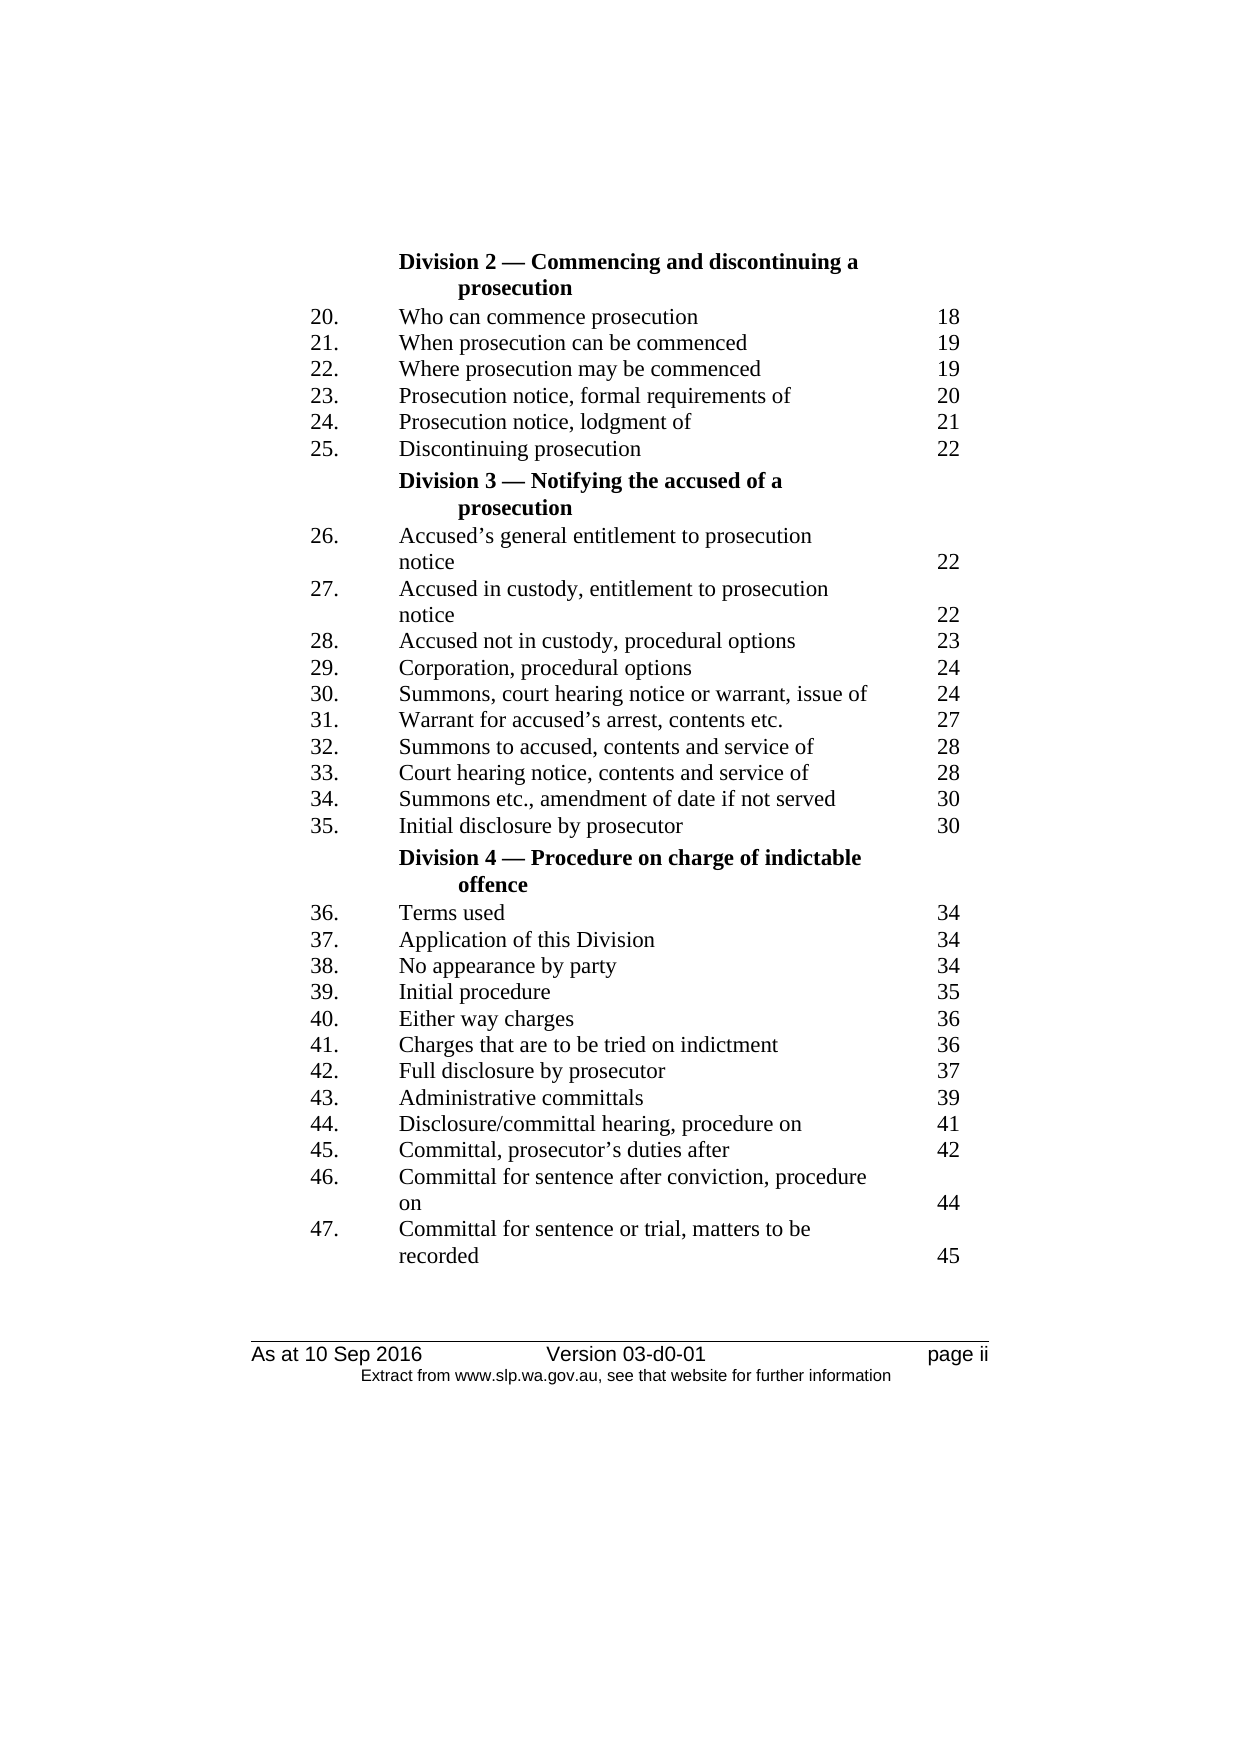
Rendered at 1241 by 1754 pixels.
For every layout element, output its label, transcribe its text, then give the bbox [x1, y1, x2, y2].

text 25. Discontinuing prosecution 22 [310, 434, 871, 461]
text 21. When prosecution can be commenced 19 [310, 329, 871, 356]
text 24. Prosecution notice, lodgment of 21 [310, 408, 871, 434]
text 46. Committal for sentence after conviction, procedure on 44 [310, 1163, 871, 1216]
text 44. Disclosure/committal hearing, procedure on 41 [310, 1110, 871, 1136]
text 23. Prosecution notice, formal requirements of 20 [310, 382, 871, 408]
text 39. Initial procedure 35 [310, 978, 871, 1005]
text 30. Summons, court hearing notice or warrant, issue of 24 [310, 680, 871, 706]
text 20. Who can commence prosecution 18 [310, 303, 871, 329]
text Division 2 — Commencing and discontinuing a prosecution [399, 248, 871, 301]
text 22. Where prosecution may be commenced 19 [310, 356, 871, 382]
text 29. Corporation, procedural options 24 [310, 654, 871, 680]
text 27. Accused in custody, entitlement to prosecution notice 22 [310, 575, 871, 627]
text 26. Accused’s general entitlement to prosecution notice 22 [310, 522, 871, 575]
text 47. Committal for sentence or trial, matters to be recorded 45 [310, 1216, 871, 1268]
text 35. Initial disclosure by prosecutor 30 [310, 812, 871, 838]
text 43. Administrative committals 39 [310, 1084, 871, 1110]
text Division 3 — Notifying the accused of a prosecution [399, 467, 871, 520]
text 33. Court hearing notice, contents and service of 28 [310, 759, 871, 786]
text 37. Application of this Division 34 [310, 926, 871, 952]
text 31. Warrant for accused’s arrest, contents etc. 27 [310, 706, 871, 733]
text Division 4 — Procedure on charge of indictable offence [399, 844, 871, 897]
text 36. Terms used 34 [310, 899, 871, 926]
text 40. Either way charges 36 [310, 1005, 871, 1031]
text 32. Summons to accused, contents and service of 28 [310, 733, 871, 759]
text 34. Summons etc., amendment of date if not served 30 [310, 786, 871, 812]
text 41. Charges that are to be tried on indictment 36 [310, 1031, 871, 1057]
text 42. Full disclosure by prosecutor 37 [310, 1057, 871, 1084]
text 28. Accused not in custody, procedural options 23 [310, 627, 871, 654]
text 38. No appearance by party 34 [310, 952, 871, 978]
text 45. Committal, prosecutor’s duties after 42 [310, 1136, 871, 1163]
